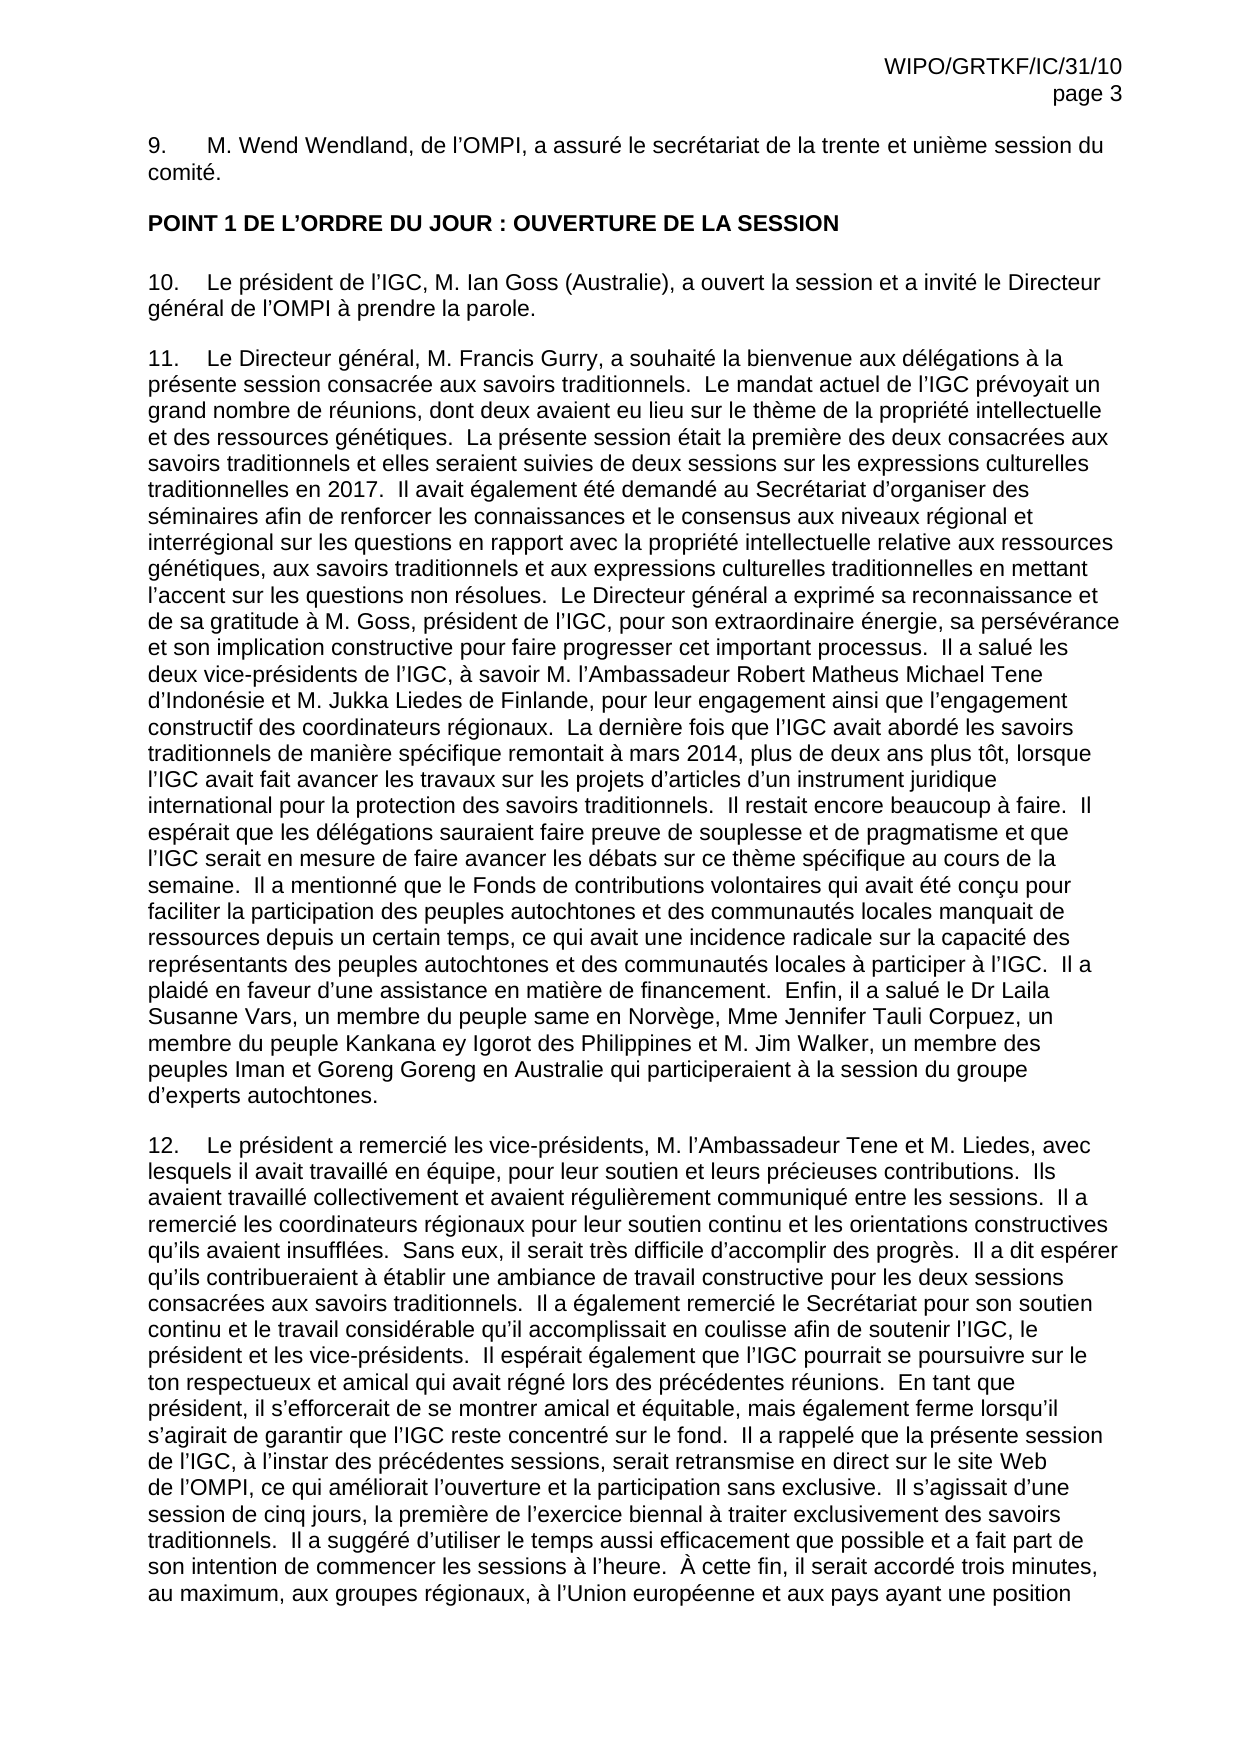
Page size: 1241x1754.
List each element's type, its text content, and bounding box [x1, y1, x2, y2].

text Le président de l’IGC, M. Ian Goss (Australie), a ouvert la session et a invité le Directeur général de l’OMPI à prendre la parole. [148, 269, 1122, 322]
subtitle Point 1 de l’ordre du jour : ouverture de la session [148, 210, 1122, 236]
text Le Directeur général, M. Francis Gurry, a souhaité la bienvenue aux délégations à la présente session consacrée aux savoirs traditionnels. Le mandat actuel de l’IGC prévoyait un grand nombre de réunions, dont deux avaient eu lieu sur le thème de la propriété intellectuelle et des ressources génétiques. La présente session était la première des deux consacrées aux savoirs traditionnels et elles seraient suivies de deux sessions sur les expressions culturelles traditionnelles en 2017. Il avait également été demandé au Secrétariat d’organiser des séminaires afin de renforcer les connaissances et le consensus aux niveaux régional et interrégional sur les questions en rapport avec la propriété intellectuelle relative aux ressources génétiques, aux savoirs traditionnels et aux expressions culturelles traditionnelles en mettant l’accent sur les questions non résolues. Le Directeur général a exprimé sa reconnaissance et de sa gratitude à M. Goss, président de l’IGC, pour son extraordinaire énergie, sa persévérance et son implication constructive pour faire progresser cet important processus. Il a salué les deux vice-présidents de l’IGC, à savoir M. l’Ambassadeur Robert Matheus Michael Tene d’Indonésie et M. Jukka Liedes de Finlande, pour leur engagement ainsi que l’engagement constructif des coordinateurs régionaux. La dernière fois que l’IGC avait abordé les savoirs traditionnels de manière spécifique remontait à mars 2014, plus de deux ans plus tôt, lorsque l’IGC avait fait avancer les travaux sur les projets d’articles d’un instrument juridique international pour la protection des savoirs traditionnels. Il restait encore beaucoup à faire. Il espérait que les délégations sauraient faire preuve de souplesse et de pragmatisme et que l’IGC serait en mesure de faire avancer les débats sur ce thème spécifique au cours de la semaine. Il a mentionné que le Fonds de contributions volontaires qui avait été conçu pour faciliter la participation des peuples autochtones et des communautés locales manquait de ressources depuis un certain temps, ce qui avait une incidence radicale sur la capacité des représentants des peuples autochtones et des communautés locales à participer à l’IGC. Il a plaidé en faveur d’une assistance en matière de financement. Enfin, il a salué le Dr Laila Susanne Vars, un membre du peuple same en Norvège, Mme Jennifer Tauli Corpuez, un membre du peuple Kankana ey Igorot des Philippines et M. Jim Walker, un membre des peuples Iman et Goreng Goreng en Australie qui participeraient à la session du groupe d’experts autochtones. [148, 344, 1122, 1109]
text M. Wend Wendland, de l’OMPI, a assuré le secrétariat de la trente et unième session du comité. [148, 132, 1122, 185]
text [148, 1132, 1122, 1606]
